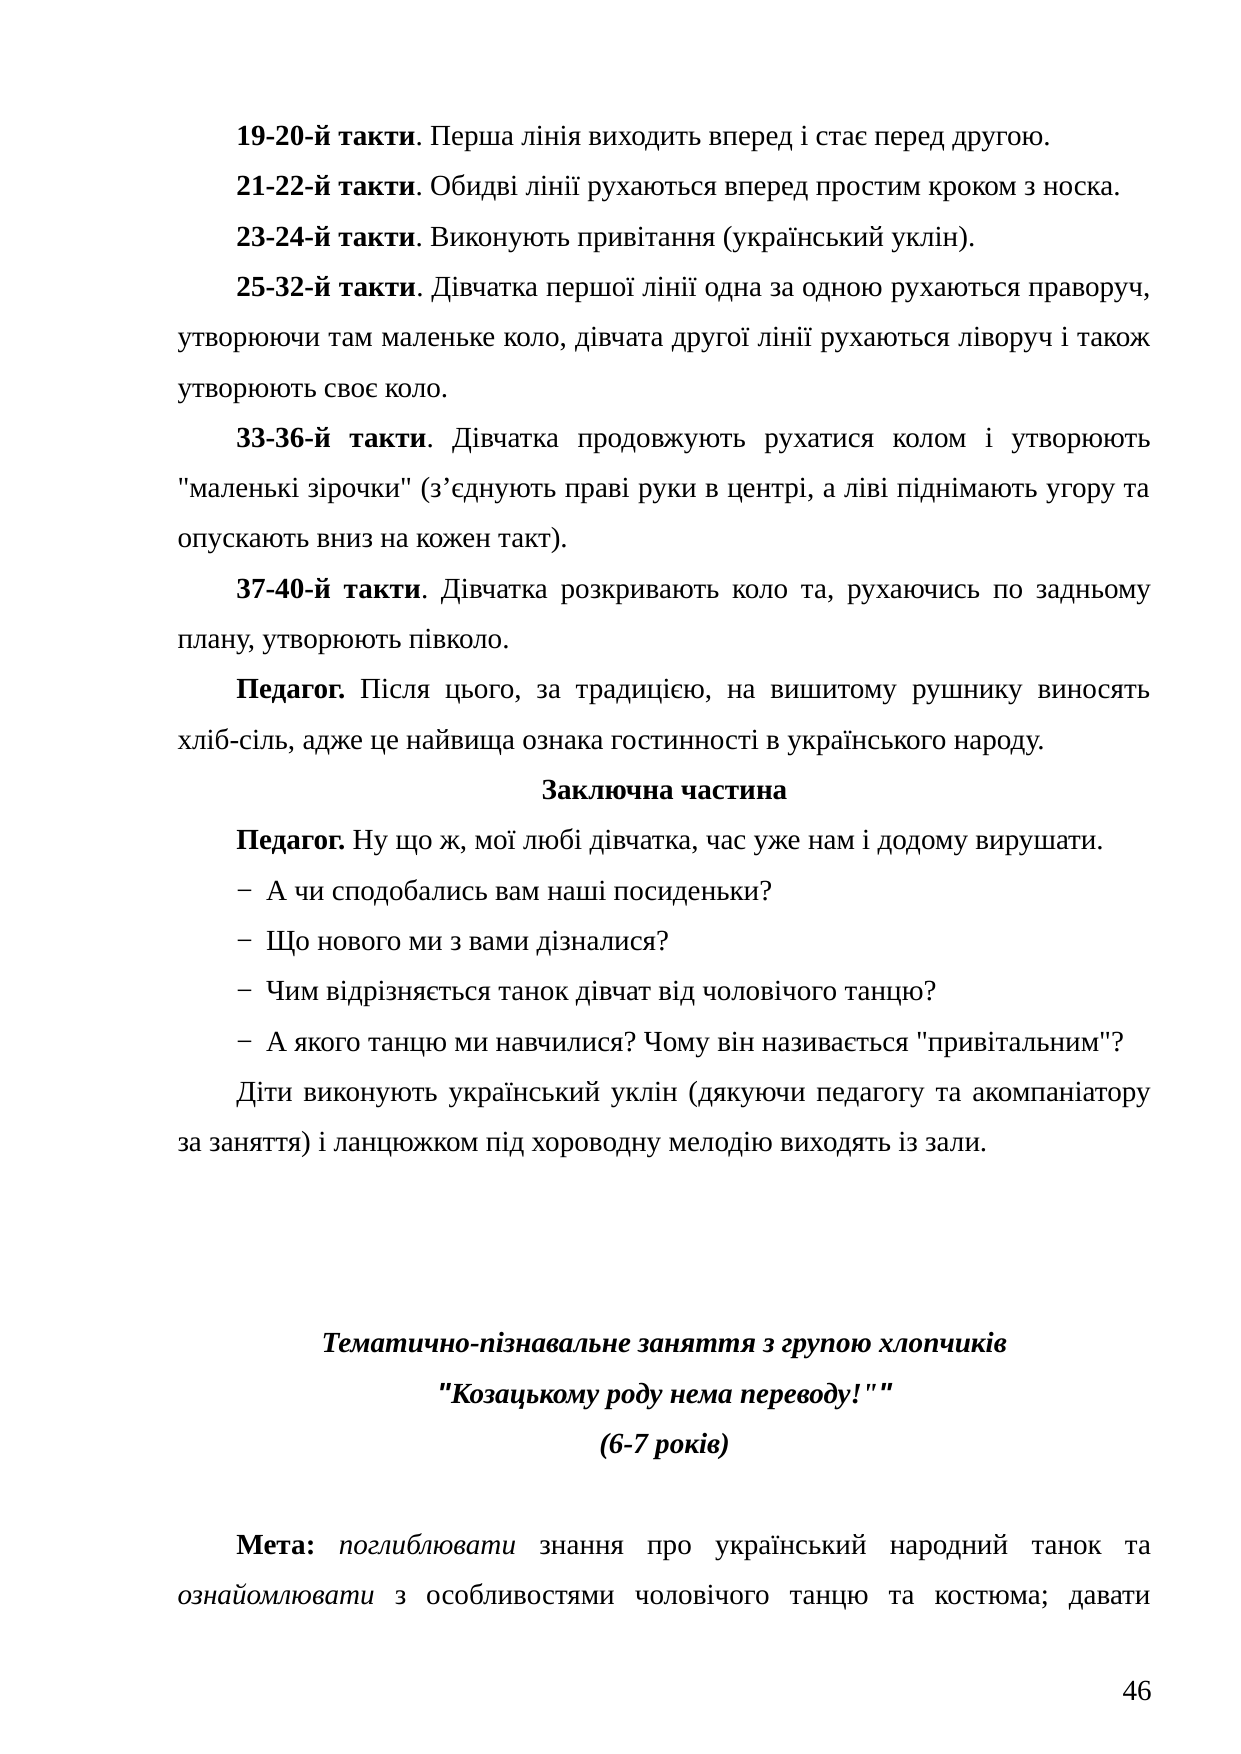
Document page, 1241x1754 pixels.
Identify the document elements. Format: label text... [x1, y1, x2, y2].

text Діти виконують український уклін (дякуючи педагогу та акомпаніатору за заняття) і ланцюжком під хороводну мелодію виходять із зали. [177, 1074, 1152, 1158]
list А якого танцю ми навчилися? Чому він називається "привітальним"? [177, 1024, 1152, 1057]
text 23-24-й такти. Виконують привітання (український уклін). [177, 219, 1152, 252]
text 25-32-й такти. Дівчатка першої лінії одна за одною рухаються праворуч, утворюючи там маленьке коло, дівчата другої лінії рухаються ліворуч і також утворюють своє коло. [177, 269, 1152, 403]
text Заключна частина [177, 772, 1152, 806]
text Педагог. Після цього, за традицією, на вишитому рушнику виносять хліб-сіль, адже це найвища ознака гостинності в українського народу. [177, 672, 1152, 755]
list А чи сподобались вам наші посиденьки? [177, 873, 1152, 906]
text 33-36-й такти. Дівчатка продовжують рухатися колом і утворюють "маленькі зірочки" (з’єднують праві руки в центрі, а ліві піднімають угору та опускають вниз на кожен такт). [177, 420, 1152, 554]
text 19-20-й такти. Перша лінія виходить вперед і стає перед другою. [177, 118, 1152, 152]
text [177, 1527, 1152, 1611]
text 37-40-й такти. Дівчатка розкривають коло та, рухаючись по задньому плану, утворюють півколо. [177, 571, 1152, 655]
list Чим відрізняється танок дівчат від чоловічого танцю? [177, 973, 1152, 1007]
subtitle "Козацькому роду нема переводу!"" [177, 1376, 1152, 1409]
text (6-7 років) [177, 1426, 1152, 1460]
list Що нового ми з вами дізналися? [177, 923, 1152, 957]
text Педагог. Ну що ж, мої любі дівчатка, час уже нам і додому вирушати. [177, 822, 1152, 856]
text 21-22-й такти. Обидві лінії рухаються вперед простим кроком з носка. [177, 168, 1152, 202]
subtitle Тематично-пізнавальне заняття з групою хлопчиків [177, 1326, 1152, 1359]
